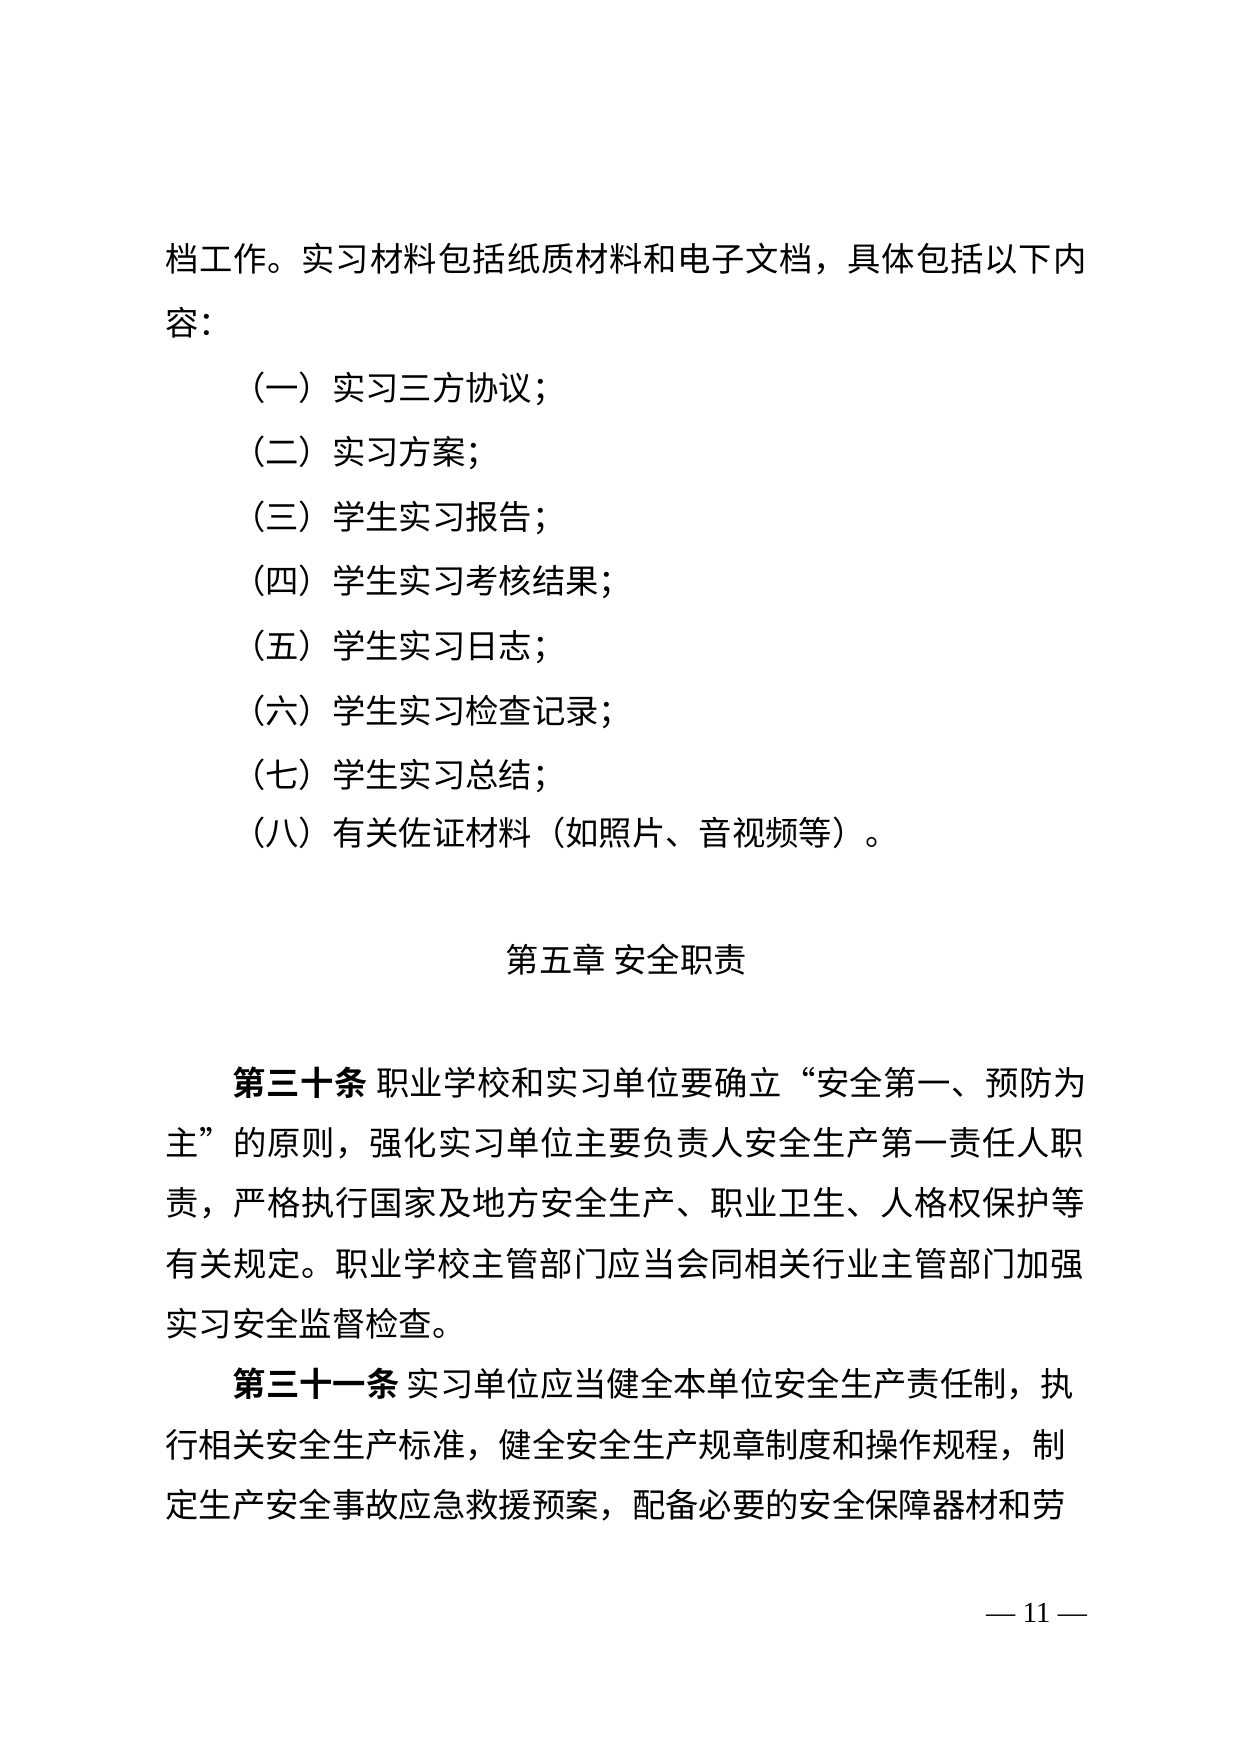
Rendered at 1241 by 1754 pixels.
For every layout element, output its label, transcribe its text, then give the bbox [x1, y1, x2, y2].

text （八）有关佐证材料（如照片、音视频等）。 [165, 801, 1087, 861]
text 第三十条 职业学校和实习单位要确立“安全第一、预防为主”的原则，强化实习单位主要负责人安全生产第一责任人职责，严格执行国家及地方安全生产、职业卫生、人格权保护等有关规定。职业学校主管部门应当会同相关行业主管部门加强实习安全监督检查。 [165, 1050, 1087, 1352]
subtitle 第五章 安全职责 [165, 921, 1087, 986]
text （一）实习三方协议； [165, 348, 1087, 413]
text （六）学生实习检查记录； [165, 671, 1087, 736]
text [165, 1352, 1087, 1533]
text （五）学生实习日志； [165, 607, 1087, 671]
text （二）实习方案； [165, 413, 1087, 478]
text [165, 219, 1087, 348]
text （四）学生实习考核结果； [165, 542, 1087, 607]
text （七）学生实习总结； [165, 736, 1087, 801]
text （三）学生实习报告； [165, 478, 1087, 542]
